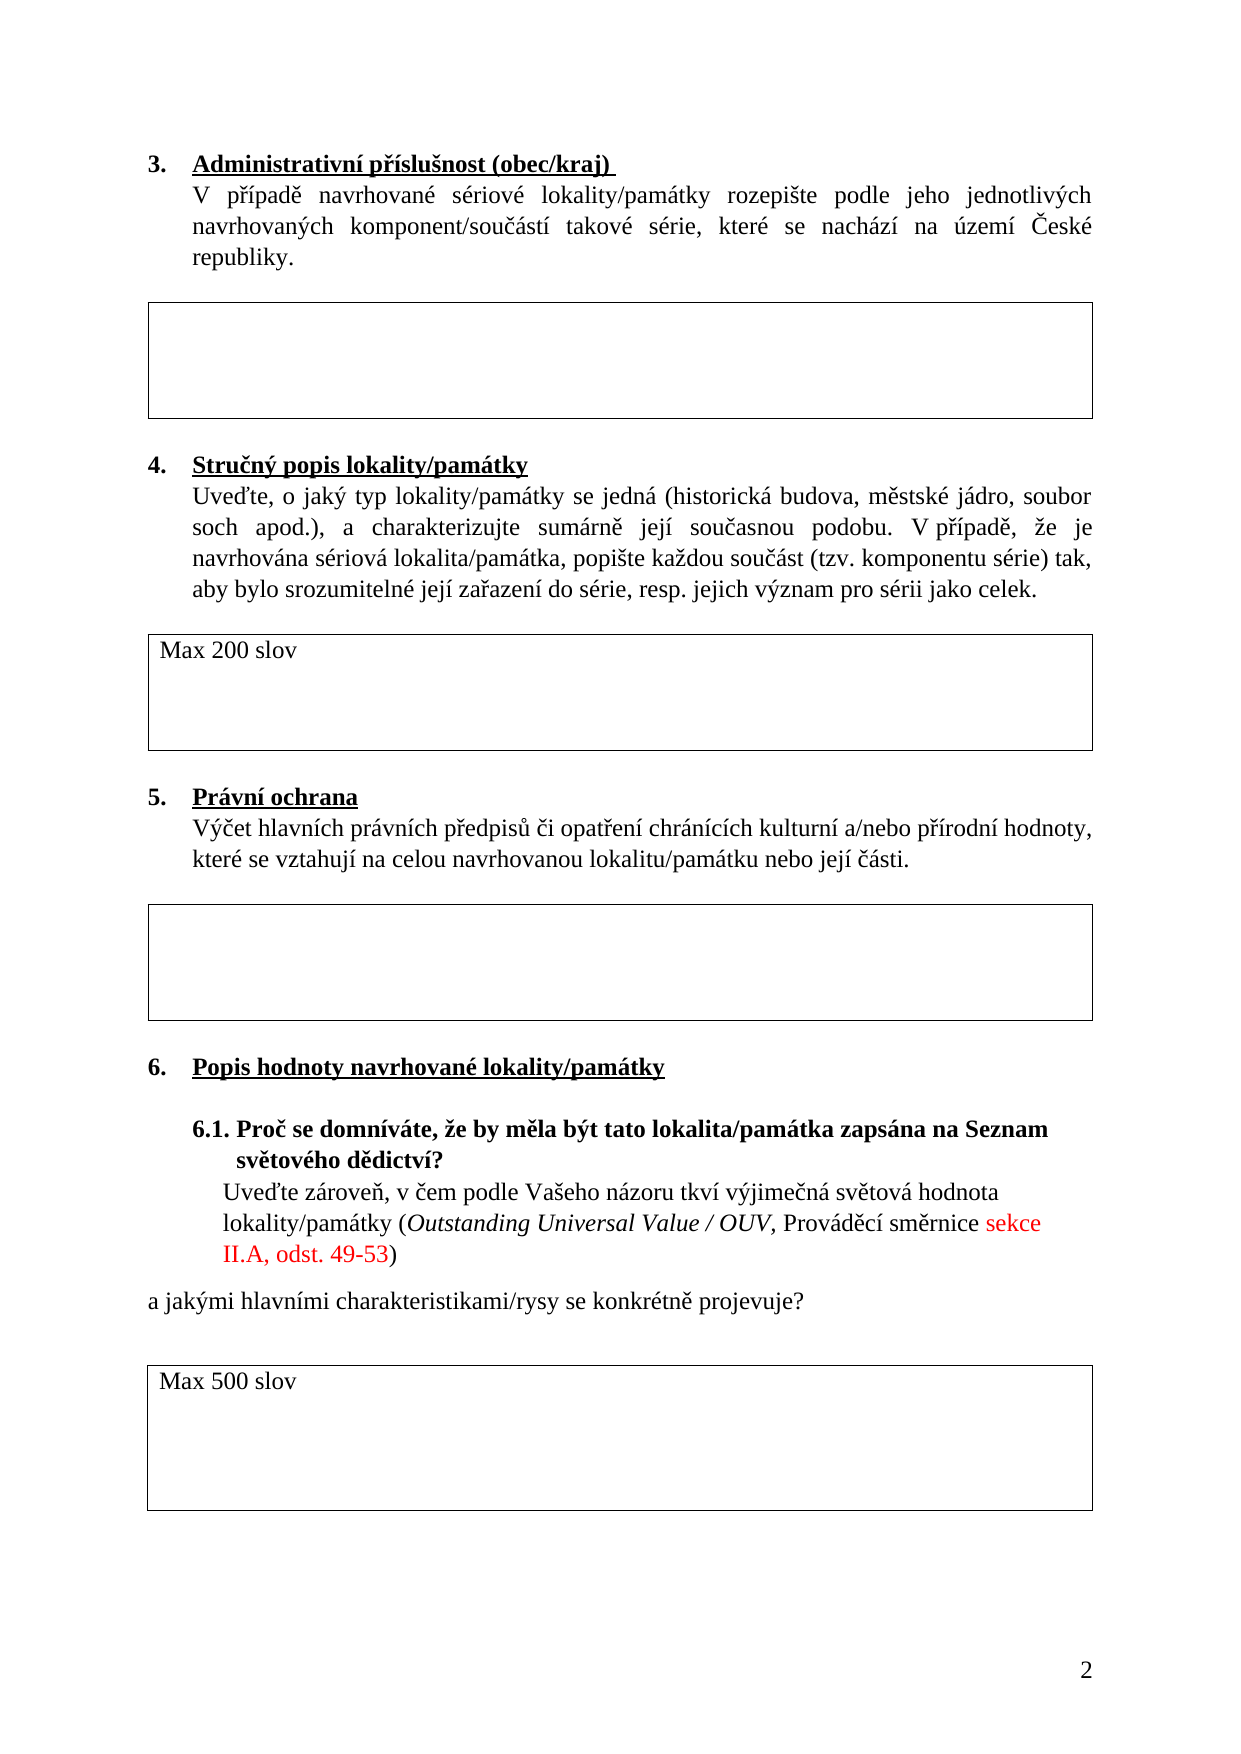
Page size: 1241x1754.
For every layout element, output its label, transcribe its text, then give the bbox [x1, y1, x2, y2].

list Proč se domníváte, že by měla být tato lokalita/památka zapsána na Seznam světového dědictví? [192, 1114, 1093, 1174]
table_header Max 200 slov [149, 635, 1092, 750]
list V případě navrhované sériové lokality/památky rozepište podle jeho jednotlivých navrhovaných komponent/součástí takové série, které se nachází na území České republiky. [192, 180, 1093, 271]
list Stručný popis lokality/památky [148, 450, 1093, 479]
table_header [149, 303, 1092, 418]
text a jakými hlavními charakteristikami/rysy se konkrétně projevuje? [148, 1286, 1093, 1315]
table_header [149, 905, 1092, 1020]
list Popis hodnoty navrhované lokality/památky [148, 1052, 1093, 1081]
list Uveďte, o jaký typ lokality/památky se jedná (historická budova, městské jádro, soubor soch apod.), a charakterizujte sumárně její současnou podobu. V případě, že je navrhována sériová lokalita/památka, popište každou součást (tzv. komponentu série) tak, aby bylo srozumitelné její zařazení do série, resp. jejich význam pro sérii jako celek. [192, 481, 1093, 603]
list Uveďte zároveň, v čem podle Vašeho názoru tkví výjimečná světová hodnota lokality/památky (Outstanding Universal Value / OUV, Prováděcí směrnice sekce II.A, odst. 49-53) [223, 1177, 1093, 1267]
list Právní ochrana [148, 782, 1093, 811]
list Administrativní příslušnost (obec/kraj) [148, 149, 1093, 178]
list Výčet hlavních právních předpisů či opatření chránících kulturní a/nebo přírodní hodnoty, které se vztahují na celou navrhovanou lokalitu/památku nebo její části. [192, 813, 1093, 873]
table_header Max 500 slov [148, 1366, 1092, 1510]
